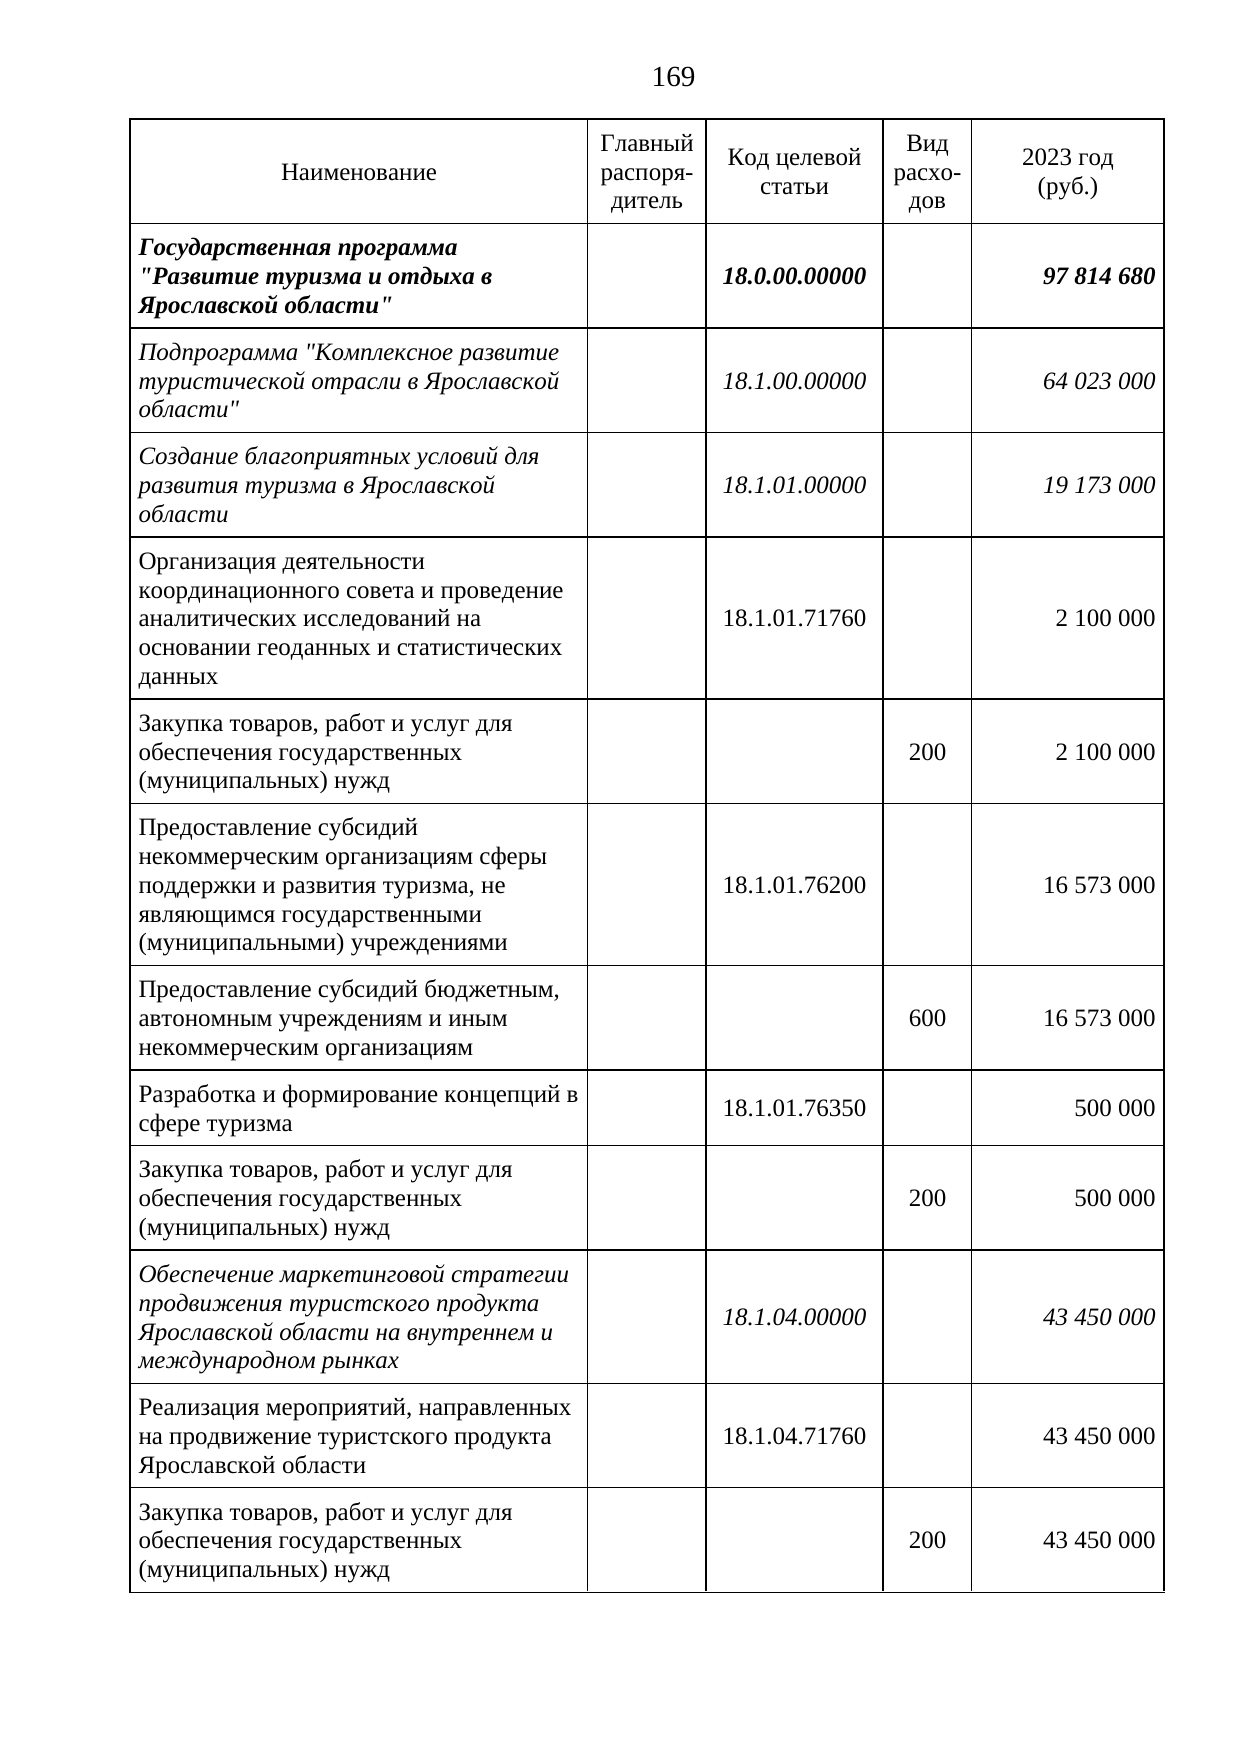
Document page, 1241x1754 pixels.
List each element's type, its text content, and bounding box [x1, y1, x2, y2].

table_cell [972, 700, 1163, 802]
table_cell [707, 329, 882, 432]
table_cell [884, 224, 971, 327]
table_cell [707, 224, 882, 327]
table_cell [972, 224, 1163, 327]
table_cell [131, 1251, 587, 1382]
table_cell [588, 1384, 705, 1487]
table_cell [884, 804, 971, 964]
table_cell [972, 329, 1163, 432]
table_header Вид расхо-дов [884, 120, 971, 223]
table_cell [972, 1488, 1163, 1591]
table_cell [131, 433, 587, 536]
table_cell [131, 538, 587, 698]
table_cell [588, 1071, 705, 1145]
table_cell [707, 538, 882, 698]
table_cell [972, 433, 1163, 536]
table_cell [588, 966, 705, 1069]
table_header Главный распоря-дитель [588, 120, 705, 223]
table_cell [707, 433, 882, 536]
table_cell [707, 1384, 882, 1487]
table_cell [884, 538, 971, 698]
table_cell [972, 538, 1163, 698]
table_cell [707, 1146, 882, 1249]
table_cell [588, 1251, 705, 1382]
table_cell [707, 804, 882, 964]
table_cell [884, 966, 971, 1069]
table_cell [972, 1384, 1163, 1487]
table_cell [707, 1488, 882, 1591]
table_header 2023 год (руб.) [972, 120, 1163, 223]
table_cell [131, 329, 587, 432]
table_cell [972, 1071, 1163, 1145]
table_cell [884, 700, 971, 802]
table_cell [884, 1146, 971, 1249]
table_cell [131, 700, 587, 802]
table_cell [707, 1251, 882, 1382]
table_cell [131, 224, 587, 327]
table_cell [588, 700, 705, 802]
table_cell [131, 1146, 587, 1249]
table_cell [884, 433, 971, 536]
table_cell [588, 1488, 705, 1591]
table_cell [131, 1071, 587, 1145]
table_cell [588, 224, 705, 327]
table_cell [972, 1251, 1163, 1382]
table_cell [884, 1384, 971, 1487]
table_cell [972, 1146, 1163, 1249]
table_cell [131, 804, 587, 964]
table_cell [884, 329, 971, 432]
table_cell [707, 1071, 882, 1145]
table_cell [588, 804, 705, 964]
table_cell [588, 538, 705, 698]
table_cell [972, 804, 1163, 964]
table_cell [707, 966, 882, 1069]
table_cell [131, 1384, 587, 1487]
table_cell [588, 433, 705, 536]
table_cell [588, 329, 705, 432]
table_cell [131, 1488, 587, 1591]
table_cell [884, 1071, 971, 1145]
table_header Код целевой статьи [707, 120, 882, 223]
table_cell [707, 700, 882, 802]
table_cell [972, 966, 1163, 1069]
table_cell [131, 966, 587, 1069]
table_header Наименование [131, 120, 587, 223]
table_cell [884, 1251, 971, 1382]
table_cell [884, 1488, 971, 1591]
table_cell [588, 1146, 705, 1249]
